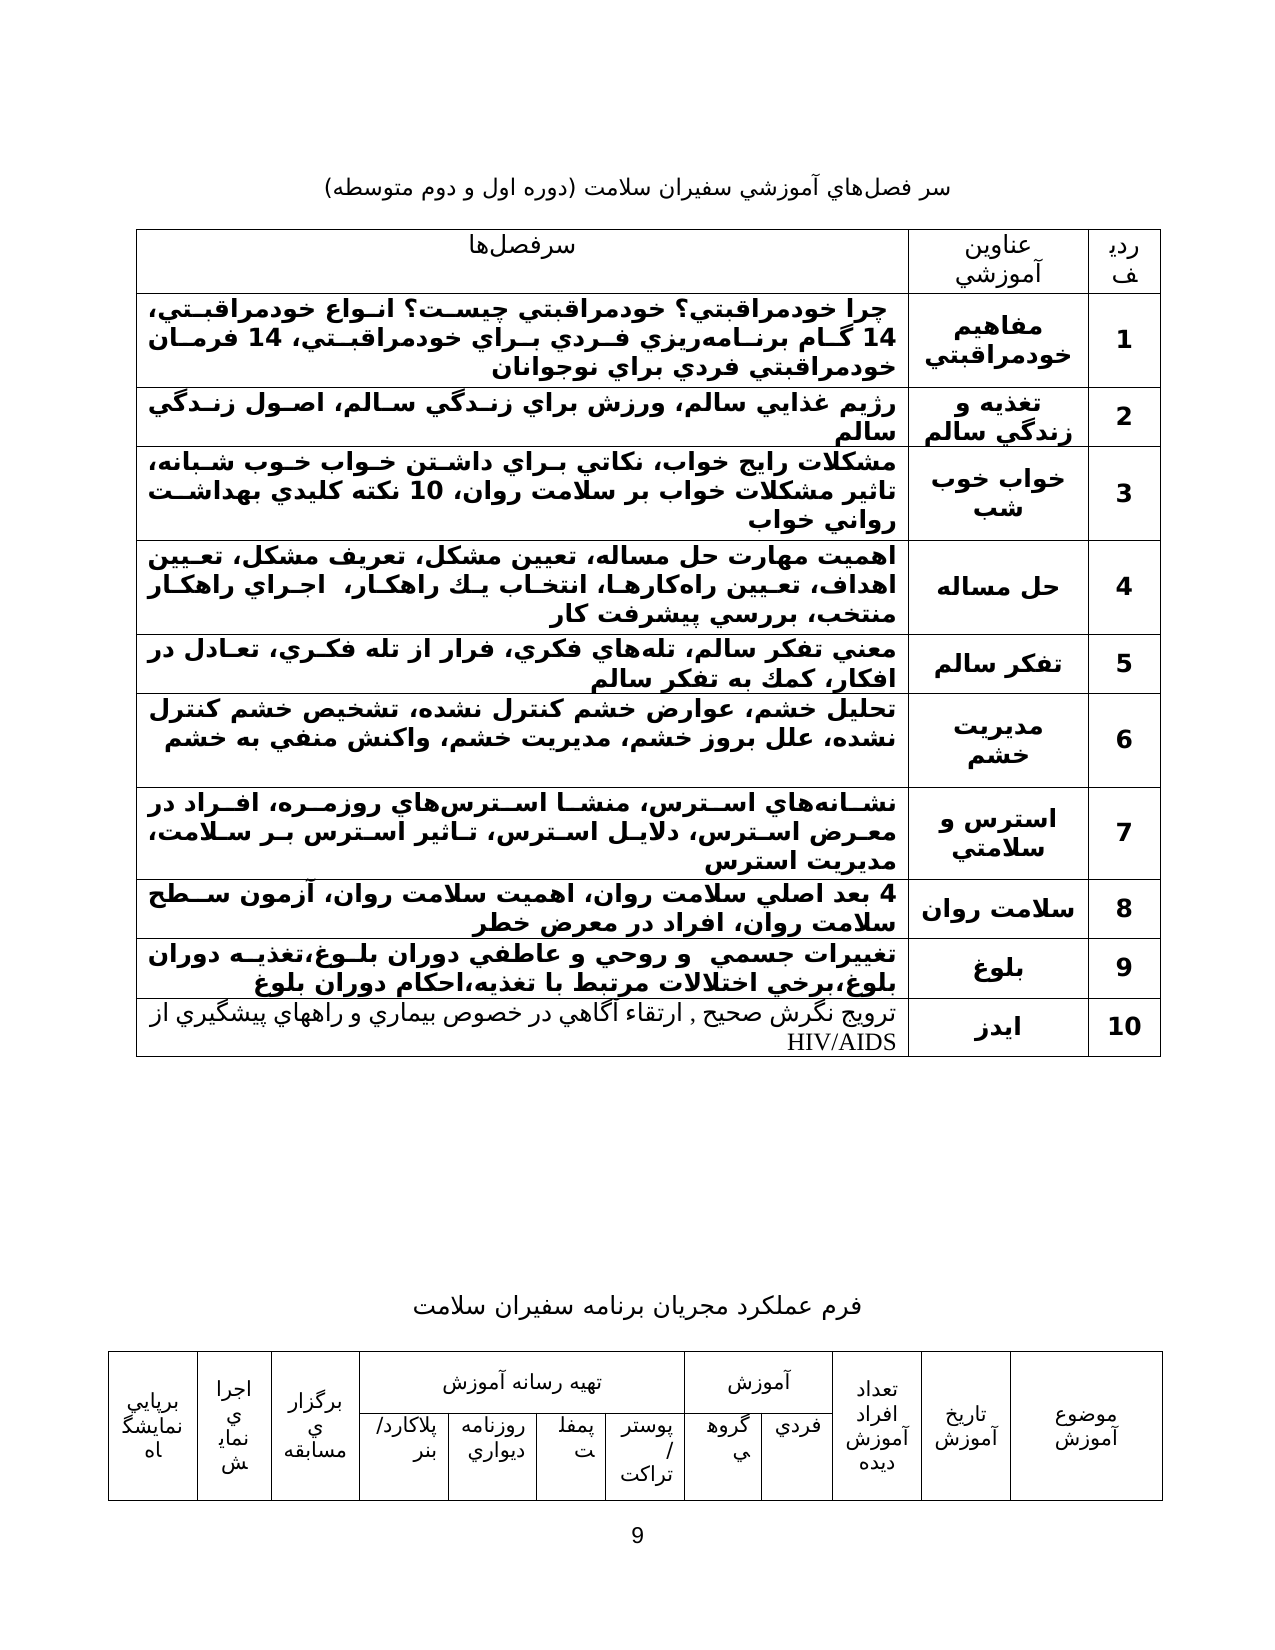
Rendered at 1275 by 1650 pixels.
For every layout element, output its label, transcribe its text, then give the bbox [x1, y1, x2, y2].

table_cell 1 [1089, 294, 1160, 387]
table_cell روزنامه ديواري [449, 1414, 536, 1500]
table_cell رژيم غذايي سالم، ورزش براي زندگي سالم، اصول زندگي سالم [137, 388, 908, 446]
table_cell تغييرات جسمي و روحي و عاطفي دوران بلوغ،تغذيه دوران بلوغ،برخي اختلالات مرتبط با تغذيه،احكام دوران بلوغ [137, 939, 908, 997]
table_cell گروهي [685, 1414, 761, 1500]
table_cell تفكر سالم [909, 635, 1088, 693]
table_cell بلوغ [909, 939, 1088, 997]
table_cell 6 [1089, 694, 1160, 787]
table_cell 8 [1089, 880, 1160, 938]
table_header موضوع آموزش [1011, 1352, 1162, 1500]
table_header عناوين آموزشي [909, 230, 1088, 293]
table_cell معني تفكر سالم، تله‌هاي فكري، فرار از تله فكري، تعادل در افكار، كمك به تفكر سالم [137, 635, 908, 693]
table_cell 5 [1089, 635, 1160, 693]
table_cell ايدز [909, 999, 1088, 1056]
table_cell پمفلت [537, 1414, 605, 1500]
table_cell تغذيه و زندگي سالم [909, 388, 1088, 446]
table_header تعداد افراد آموزش ديده [833, 1352, 921, 1500]
text سر فصل‌هاي آموزشي سفيران سلامت (دوره اول و دوم متوسطه) [148, 174, 1127, 201]
table_cell پوستر/ تراكت [606, 1414, 684, 1500]
table_cell استرس و سلامتي [909, 788, 1088, 878]
table_cell 9 [1089, 939, 1160, 997]
table_cell 4 بعد اصلي سلامت روان، اهميت سلامت روان، آزمون سطح سلامت روان، افراد در معرض خطر [137, 880, 908, 938]
table_cell چرا خودمراقبتي؟ خودمراقبتي چيست؟ انواع خودمراقبتي، 14 گام برنامه‌ريزي فردي براي خودمراقبتي، 14 فرمان خودمراقبتي فردي براي نوجوانان [137, 294, 908, 387]
table_cell خواب خوب شب [909, 447, 1088, 540]
table_cell 7 [1089, 788, 1160, 878]
table_cell پلاكارد/ بنر [360, 1414, 448, 1500]
table_cell 10 [1089, 999, 1160, 1056]
table_header تاريخ آموزش [922, 1352, 1010, 1500]
table_cell ترويج نگرش صحيح , ارتقاء آگاهي در خصوص بيماري و راههاي پيشگيري از HIV/AIDS [137, 999, 908, 1056]
text فرم عملكرد مجريان برنامه سفيران سلامت [148, 1291, 1127, 1320]
table_cell فردي [762, 1414, 832, 1500]
table_header رديف [1089, 230, 1160, 293]
table_header سرفصل‌ها [137, 230, 908, 293]
table_header تهيه رسانه آموزش [360, 1352, 684, 1412]
table_cell مفاهيم خودمراقبتي [909, 294, 1088, 387]
table_cell 2 [1089, 388, 1160, 446]
table_cell سلامت روان [909, 880, 1088, 938]
table_header برگزاري مسابقه [272, 1352, 359, 1500]
table_cell مديريت خشم [909, 694, 1088, 787]
table_cell تحليل خشم، عوارض خشم كنترل نشده، تشخيص خشم كنترل نشده، علل بروز خشم، مديريت خشم، واكنش منفي به خشم [137, 694, 908, 787]
table_cell اهميت مهارت حل مساله، تعيين مشكل، تعريف مشكل، تعيين اهداف، تعيين راه‌كارها، انتخاب يك راهكار، اجراي راهكار منتخب، بررسي پيشرفت كار [137, 541, 908, 633]
table_cell مشكلات رايج خواب، نكاتي براي داشتن خواب خوب شبانه، تاثير مشكلات خواب بر سلامت روان، 10 نكته كليدي بهداشت رواني خواب [137, 447, 908, 540]
table_header آموزش [685, 1352, 832, 1412]
table_cell نشانه‌هاي استرس، منشا استرس‌هاي روزمره، افراد در معرض استرس، دلايل استرس، تاثير استرس بر سلامت، مديريت استرس [137, 788, 908, 878]
table_cell 3 [1089, 447, 1160, 540]
table_header اجراي نمايش [198, 1352, 271, 1500]
table_cell 4 [1089, 541, 1160, 633]
table_cell حل مساله [909, 541, 1088, 633]
table_header برپايي نمايشگاه [109, 1352, 197, 1500]
